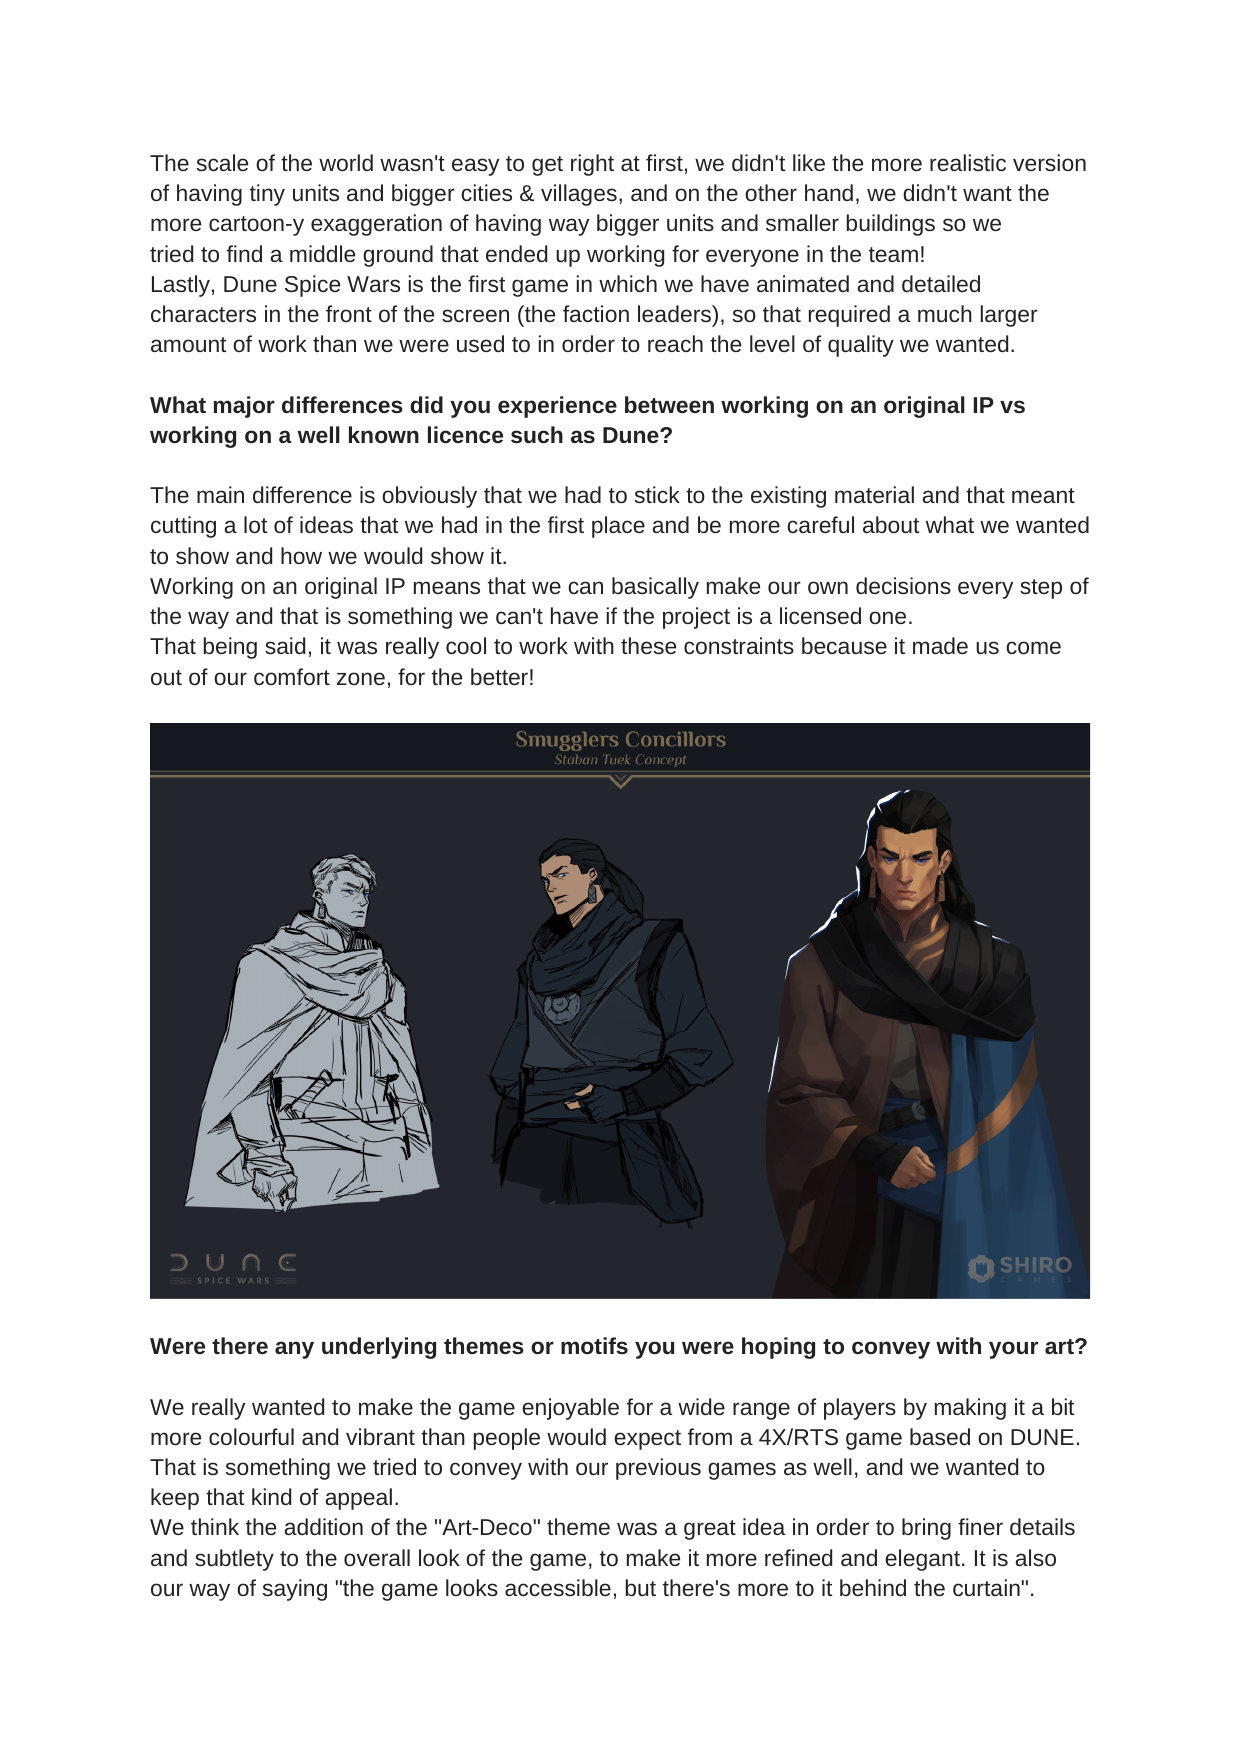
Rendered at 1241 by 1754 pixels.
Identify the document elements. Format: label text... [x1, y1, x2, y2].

picture [150, 723, 1091, 1299]
text What major differences did you experience between working on an original IP vs working on a well known licence such as Dune? [150, 392, 1090, 448]
text The main difference is obviously that we had to stick to the existing material and that meant cutting a lot of ideas that we had in the first place and be more careful about what we wanted to show and how we would show it. [150, 482, 1090, 569]
text Lastly, Dune Spice Wars is the first game in which we have animated and detailed characters in the front of the screen (the faction leaders), so that required a much larger amount of work than we were used to in order to reach the level of quality we wanted. [150, 271, 1090, 358]
text Were there any underlying themes or motifs you were hoping to convey with your art? [150, 1333, 1090, 1359]
text We really wanted to make the game enjoyable for a wide range of players by making it a bit more colourful and vibrant than people would expect from a 4X/RTS game based on DUNE. That is something we tried to convey with our previous games as well, and we wanted to keep that kind of appeal. [150, 1393, 1090, 1510]
text We think the addition of the "Art-Deco" theme was a great idea in order to bring finer details and subtlety to the overall look of the game, to make it more refined and elegant. It is also our way of saying "the game looks accessible, but there's more to it behind the curtain". [150, 1514, 1090, 1601]
text The scale of the world wasn't easy to get right at first, we didn't like the more realistic version of having tiny units and bigger cities & villages, and on the other hand, we didn't want the more cartoon-y exaggeration of having way bigger units and smaller buildings so we [150, 150, 1090, 237]
text tried to find a middle ground that ended up working for everyone in the team! [150, 241, 1090, 267]
text Working on an original IP means that we can basically make our own decisions every step of the way and that is something we can't have if the project is a licensed one. [150, 573, 1090, 629]
text That being said, it was really cool to work with these constraints because it made us come out of our comfort zone, for the better! [150, 633, 1090, 690]
